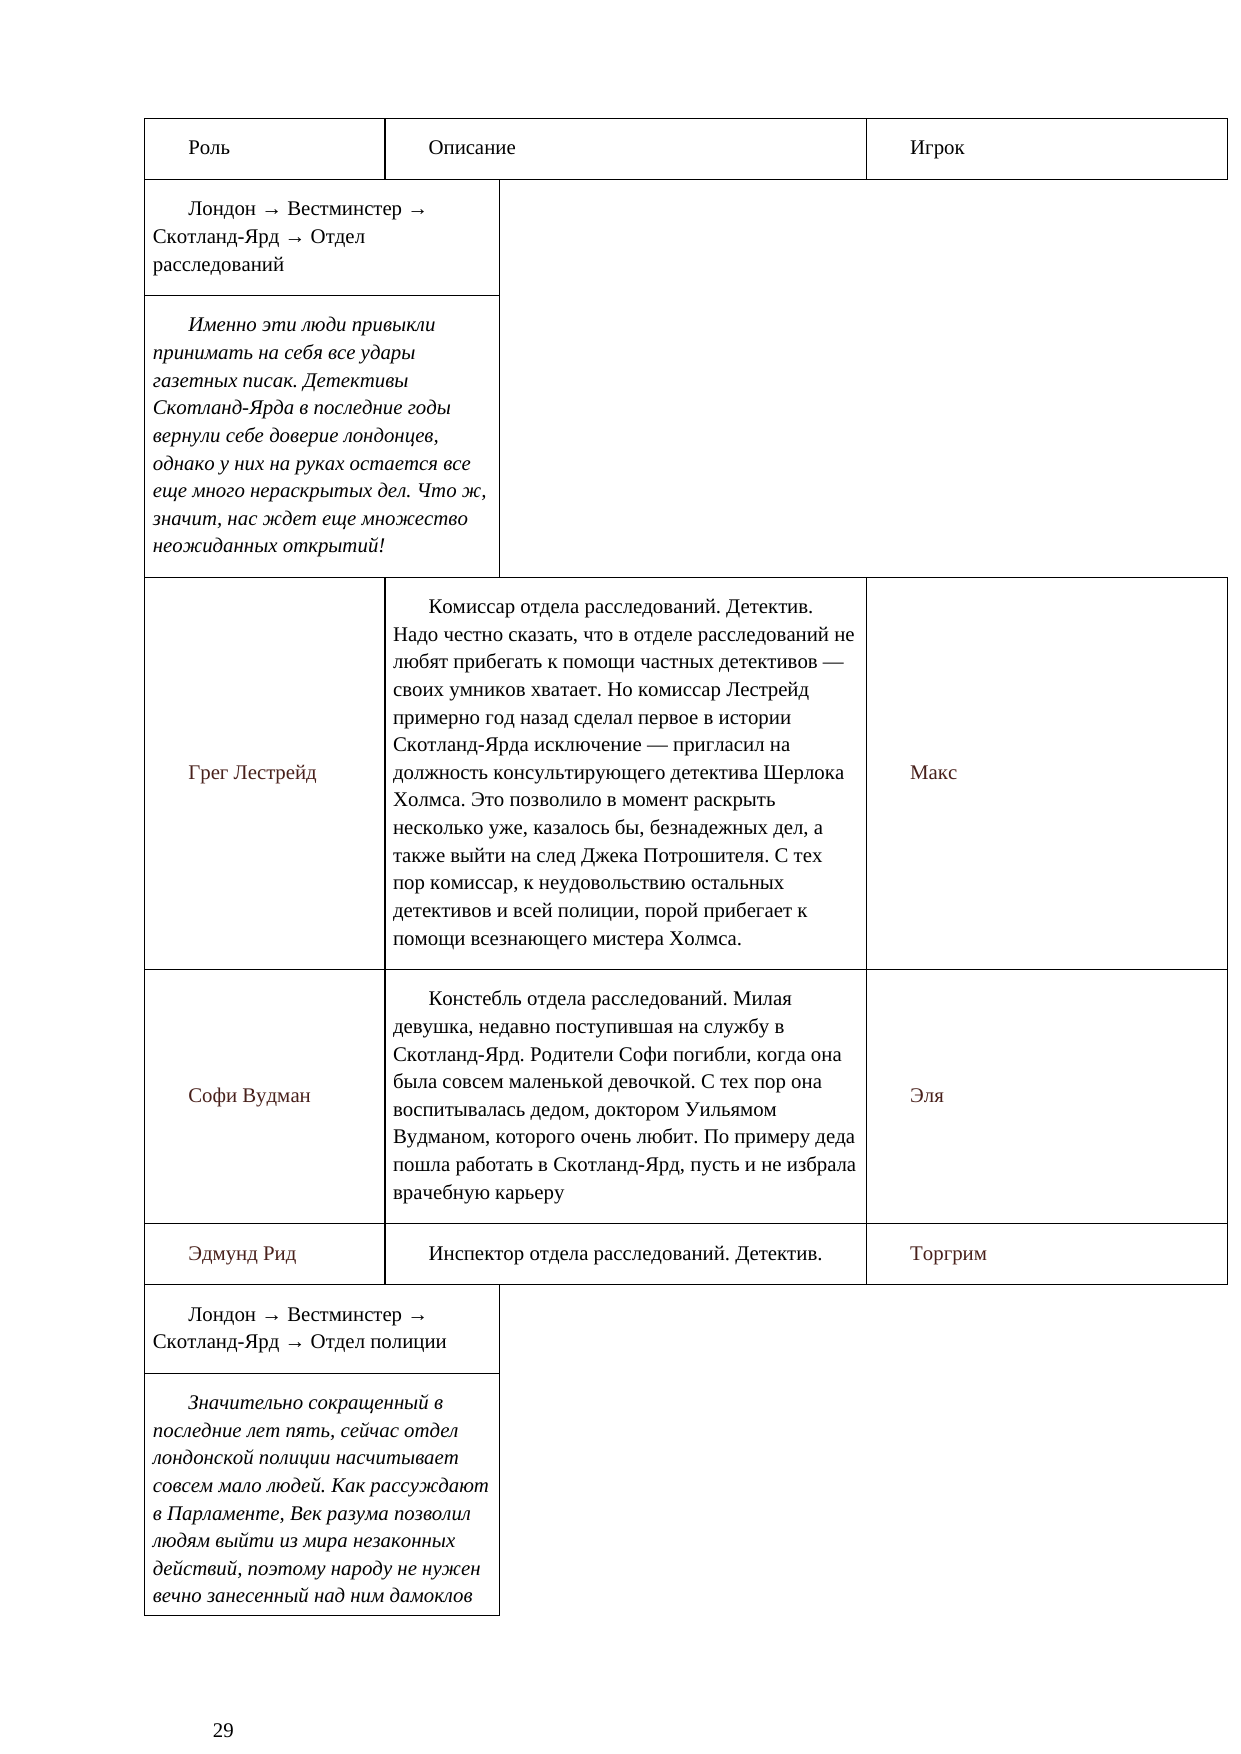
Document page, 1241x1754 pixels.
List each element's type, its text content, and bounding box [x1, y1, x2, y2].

table_cell Констебль отдела расследований. Милая девушка, недавно поступившая на службу в Скотланд-Ярд. Родители Софи погибли, когда она была совсем маленькой девочкой. С тех пор она воспитывалась дедом, доктором Уильямом Вудманом, которого очень любит. По примеру деда пошла работать в Скотланд-Ярд, пусть и не избрала врачебную карьеру [386, 970, 866, 1223]
table_cell Лондон → Вестминстер → Скотланд-Ярд → Отдел расследований [145, 180, 499, 295]
table_cell Грег Лестрейд [145, 578, 384, 969]
table_header Игрок [867, 119, 1227, 179]
table_cell Эдмунд Рид [145, 1224, 384, 1284]
table_cell Лондон → Вестминстер → Скотланд-Ярд → Отдел полиции [145, 1285, 499, 1373]
table_cell Софи Вудман [145, 970, 384, 1223]
table_header Роль [145, 119, 384, 179]
table_cell Именно эти люди привыкли принимать на себя все удары газетных писак. Детективы Скотланд-Ярда в последние годы вернули себе доверие лондонцев, однако у них на руках остается все еще много нераскрытых дел. Что ж, значит, нас ждет еще множество неожиданных открытий! [145, 296, 499, 577]
table_cell Комиссар отдела расследований. Детектив. Надо честно сказать, что в отделе расследований не любят прибегать к помощи частных детективов — своих умников хватает. Но комиссар Лестрейд примерно год назад сделал первое в истории Скотланд-Ярда исключение — пригласил на должность консультирующего детектива Шерлока Холмса. Это позволило в момент раскрыть несколько уже, казалось бы, безнадежных дел, а также выйти на след Джека Потрошителя. С тех пор комиссар, к неудовольствию остальных детективов и всей полиции, порой прибегает к помощи всезнающего мистера Холмса. [386, 578, 866, 969]
table_cell Эля [867, 970, 1227, 1223]
table_cell Макс [867, 578, 1227, 969]
table_cell Инспектор отдела расследований. Детектив. [386, 1224, 866, 1284]
table_header Описание [386, 119, 866, 179]
table_cell Торгрим [867, 1224, 1227, 1284]
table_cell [145, 1374, 499, 1615]
